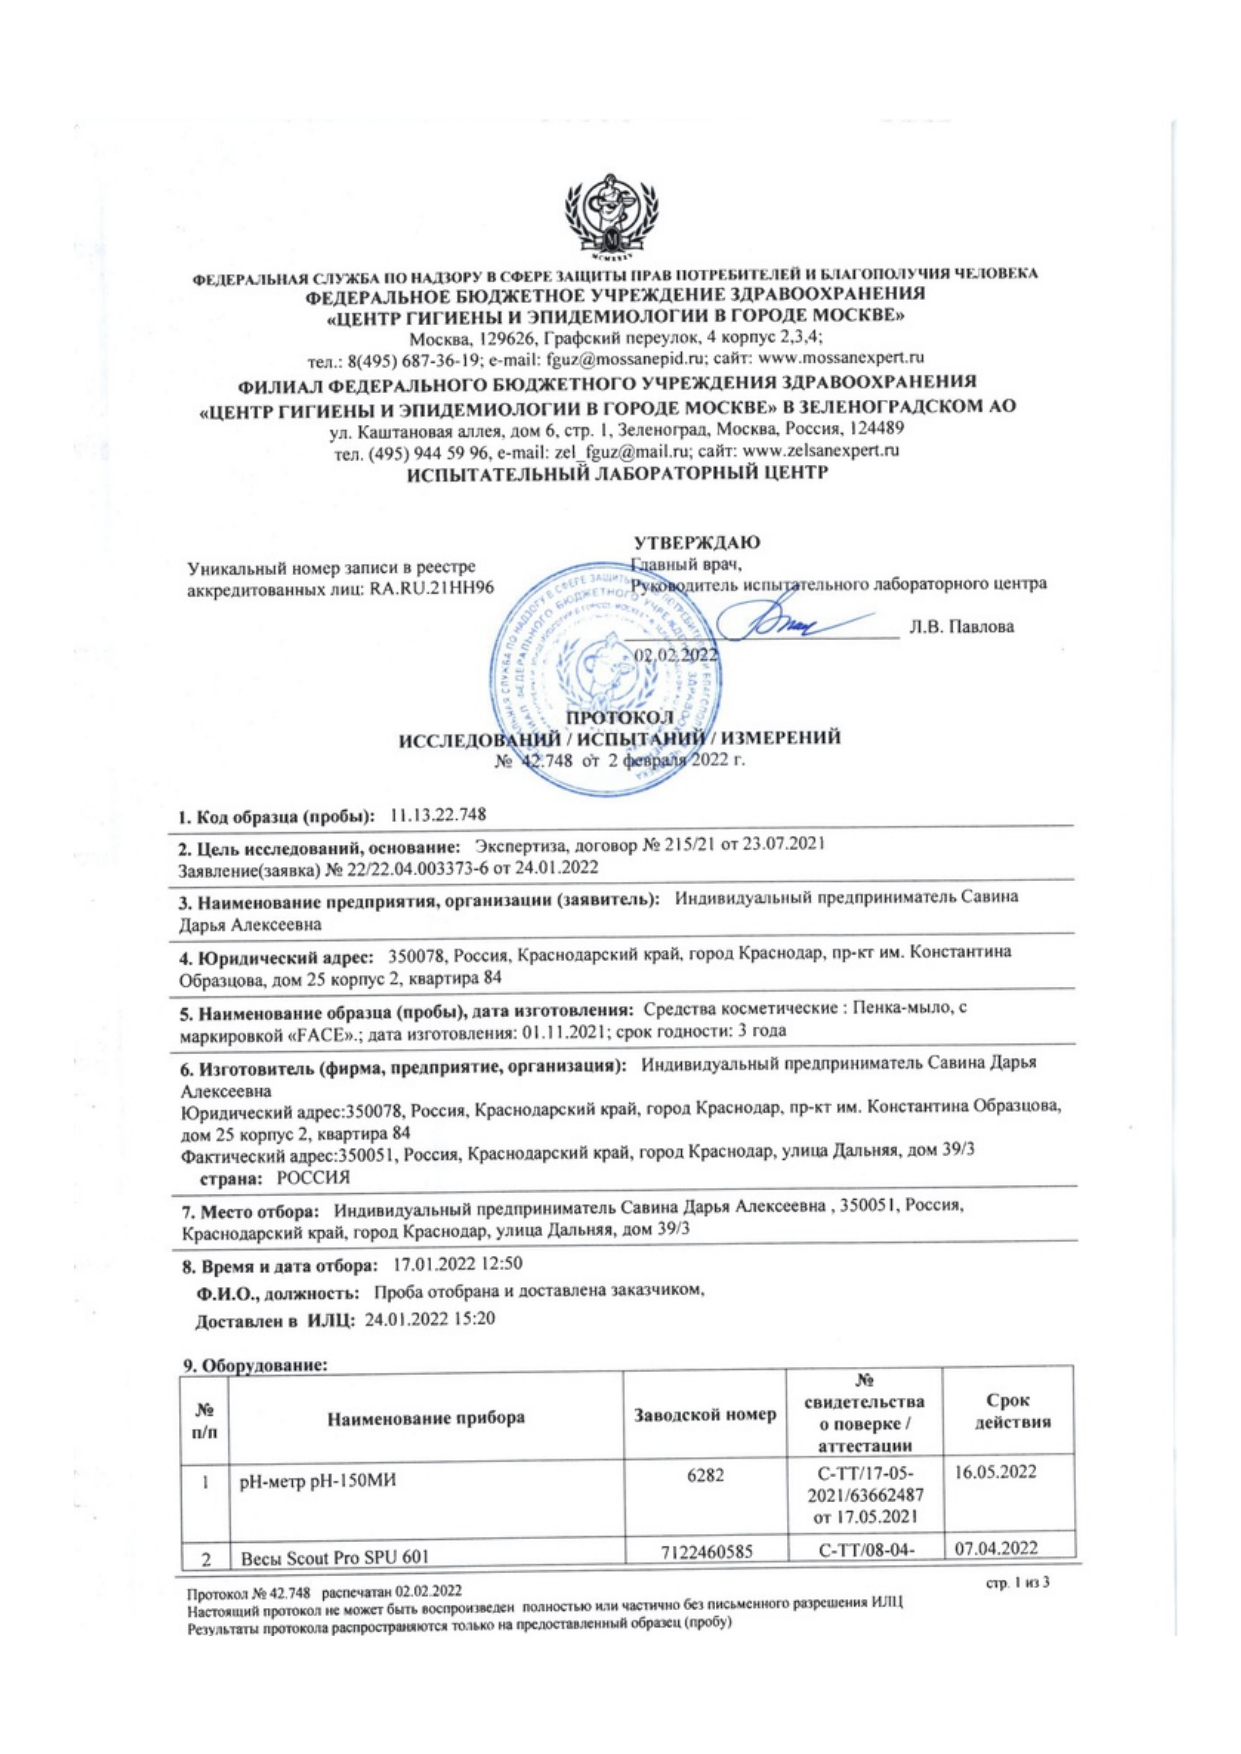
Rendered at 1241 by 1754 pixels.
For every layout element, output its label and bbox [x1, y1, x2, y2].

picture [73, 118, 1178, 1636]
